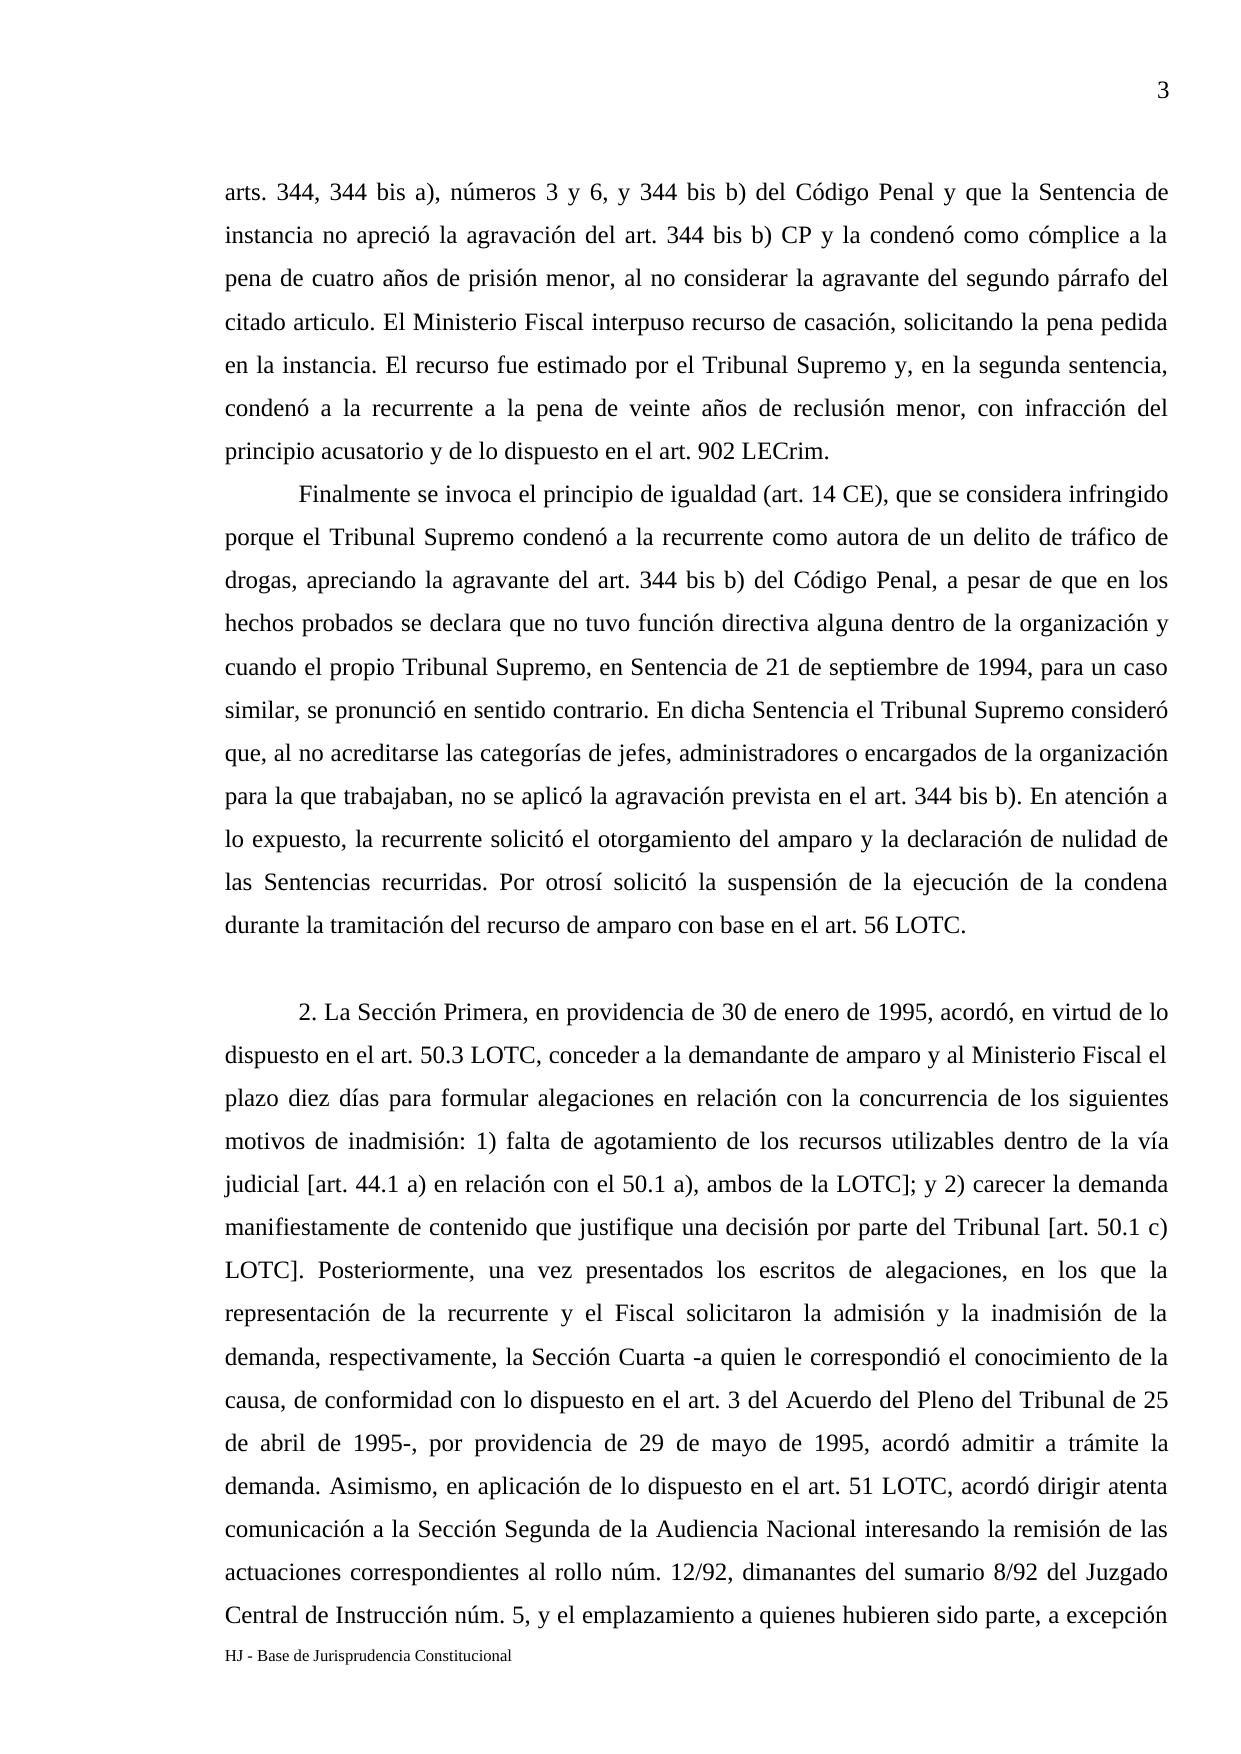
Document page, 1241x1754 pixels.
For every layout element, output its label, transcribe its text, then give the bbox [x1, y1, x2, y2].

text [224, 177, 1169, 465]
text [224, 997, 1169, 1629]
text Finalmente se invoca el principio de igualdad (art. 14 CE), que se considera infringido porque el Tribunal Supremo condenó a la recurrente como autora de un delito de tráfico de drogas, apreciando la agravante del art. 344 bis b) del Código Penal, a pesar de que en los hechos probados se declara que no tuvo función directiva alguna dentro de la organización y cuando el propio Tribunal Supremo, en Sentencia de 21 de septiembre de 1994, para un caso similar, se pronunció en sentido contrario. En dicha Sentencia el Tribunal Supremo consideró que, al no acreditarse las categorías de jefes, administradores o encargados de la organización para la que trabajaban, no se aplicó la agravación prevista en el art. 344 bis b). En atención a lo expuesto, la recurrente solicitó el otorgamiento del amparo y la declaración de nulidad de las Sentencias recurridas. Por otrosí solicitó la suspensión de la ejecución de la condena durante la tramitación del recurso de amparo con base en el art. 56 LOTC. [224, 479, 1169, 939]
